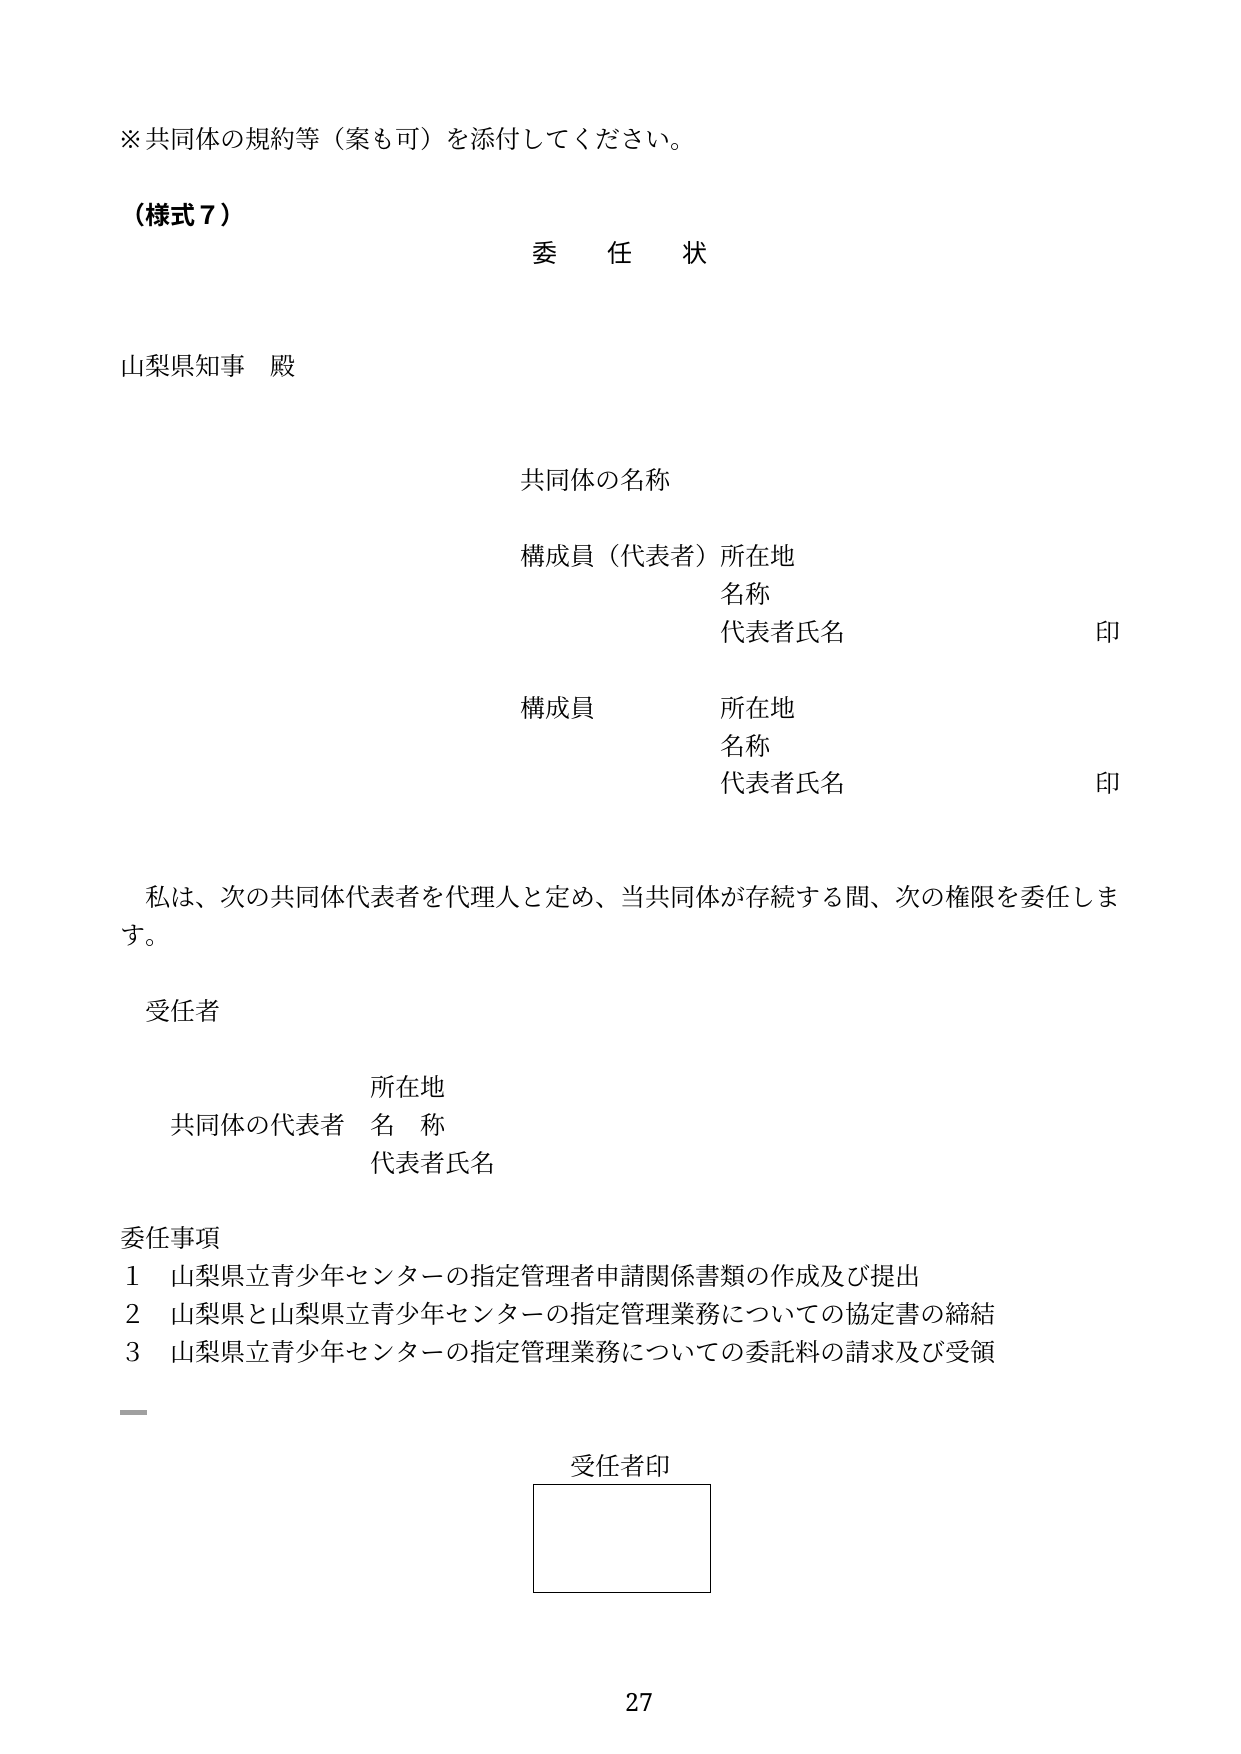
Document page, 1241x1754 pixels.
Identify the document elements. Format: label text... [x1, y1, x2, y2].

text 山梨県知事 殿 [120, 346, 1120, 384]
text 私は、次の共同体代表者を代理人と定め、当共同体が存続する間、次の権限を委任します。 [120, 877, 1120, 953]
text 構成員（代表者）所在地 [120, 536, 1120, 574]
text （様式７） [120, 194, 1120, 232]
text 受任者 [120, 991, 1120, 1029]
text 代表者氏名 印 [120, 612, 1120, 649]
text ※共同体の規約等（案も可）を添付してください。 [120, 119, 1120, 157]
table_header [534, 1485, 710, 1592]
text 名称 [120, 574, 1120, 612]
text ３ 山梨県立青少年センターの指定管理業務についての委託料の請求及び受領 [120, 1332, 1120, 1370]
text 所在地 [120, 1067, 1120, 1104]
text ２ 山梨県と山梨県立青少年センターの指定管理業務についての協定書の締結 [120, 1294, 1120, 1332]
text 委 任 状 [120, 232, 1120, 270]
text 共同体の名称 [120, 460, 1120, 498]
text 代表者氏名 印 [120, 763, 1120, 801]
text 共同体の代表者 名 称 [120, 1104, 1120, 1142]
text １ 山梨県立青少年センターの指定管理者申請関係書類の作成及び提出 [120, 1256, 1120, 1294]
text 構成員 所在地 [120, 687, 1120, 725]
text 受任者印 [120, 1446, 1120, 1484]
text 名称 [120, 725, 1120, 763]
text 代表者氏名 [120, 1142, 1120, 1180]
text 委任事項 [120, 1218, 1120, 1256]
